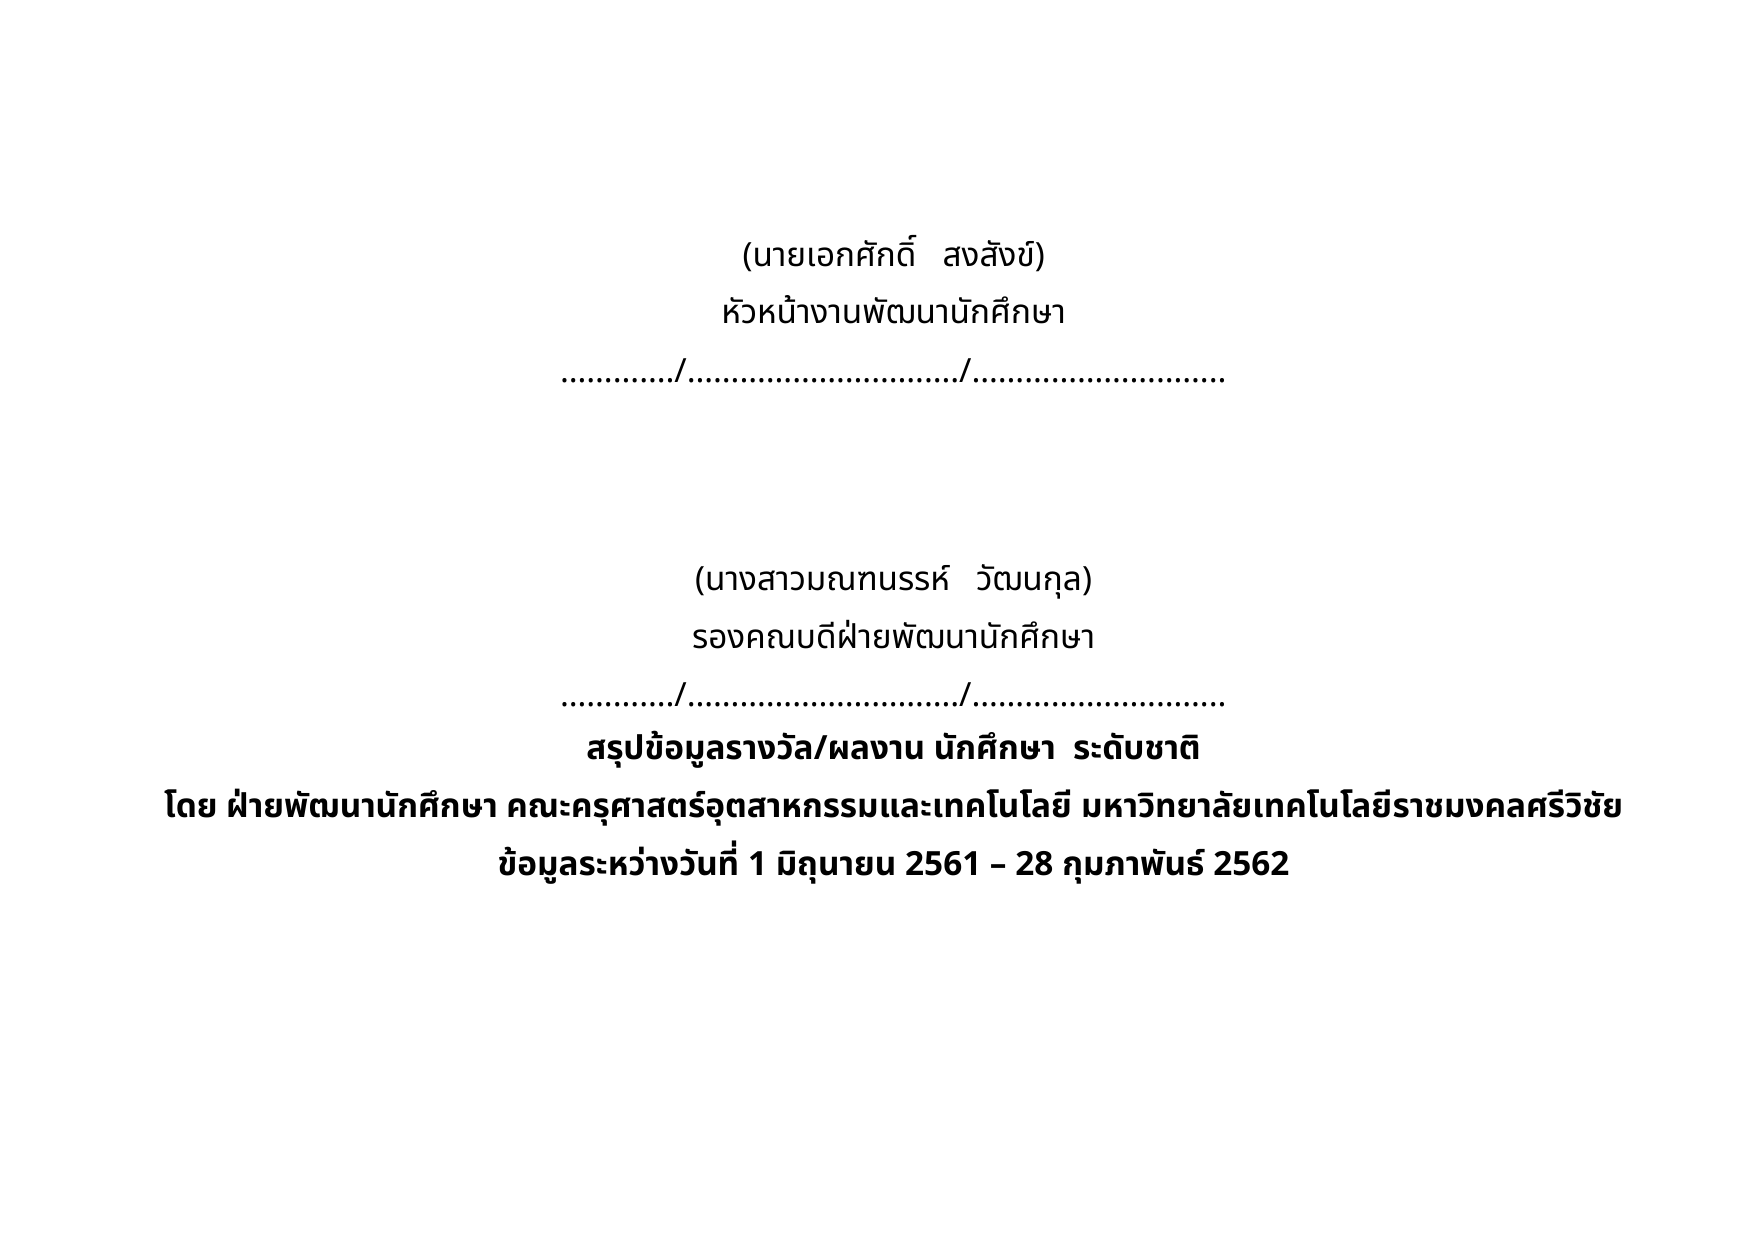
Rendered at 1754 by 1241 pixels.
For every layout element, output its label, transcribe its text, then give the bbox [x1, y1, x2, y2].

text หัวหน้างานพัฒนานักศึกษา [89, 288, 1698, 339]
text (นางสาวมณฑนรรห์ วัฒนกุล) [89, 555, 1698, 606]
text สรุปข้อมูลรางวัล/ผลงาน นักศึกษา ระดับชาติ [89, 723, 1698, 774]
text รองคณบดีฝ่ายพัฒนานักศึกษา [89, 613, 1698, 664]
text …………./…………………………./……………………….. [89, 671, 1698, 717]
text (นายเอกศักดิ์ สงสังข์) [89, 230, 1698, 281]
text ข้อมูลระหว่างวันที่ 1 มิถุนายน 2561 – 28 กุมภาพันธ์ 2562 [89, 839, 1698, 890]
text …………./…………………………./……………………….. [89, 346, 1698, 392]
text โดย ฝ่ายพัฒนานักศึกษา คณะครุศาสตร์อุตสาหกรรมและเทคโนโลยี มหาวิทยาลัยเทคโนโลยีราชมงคลศรีวิชัย [89, 782, 1698, 832]
